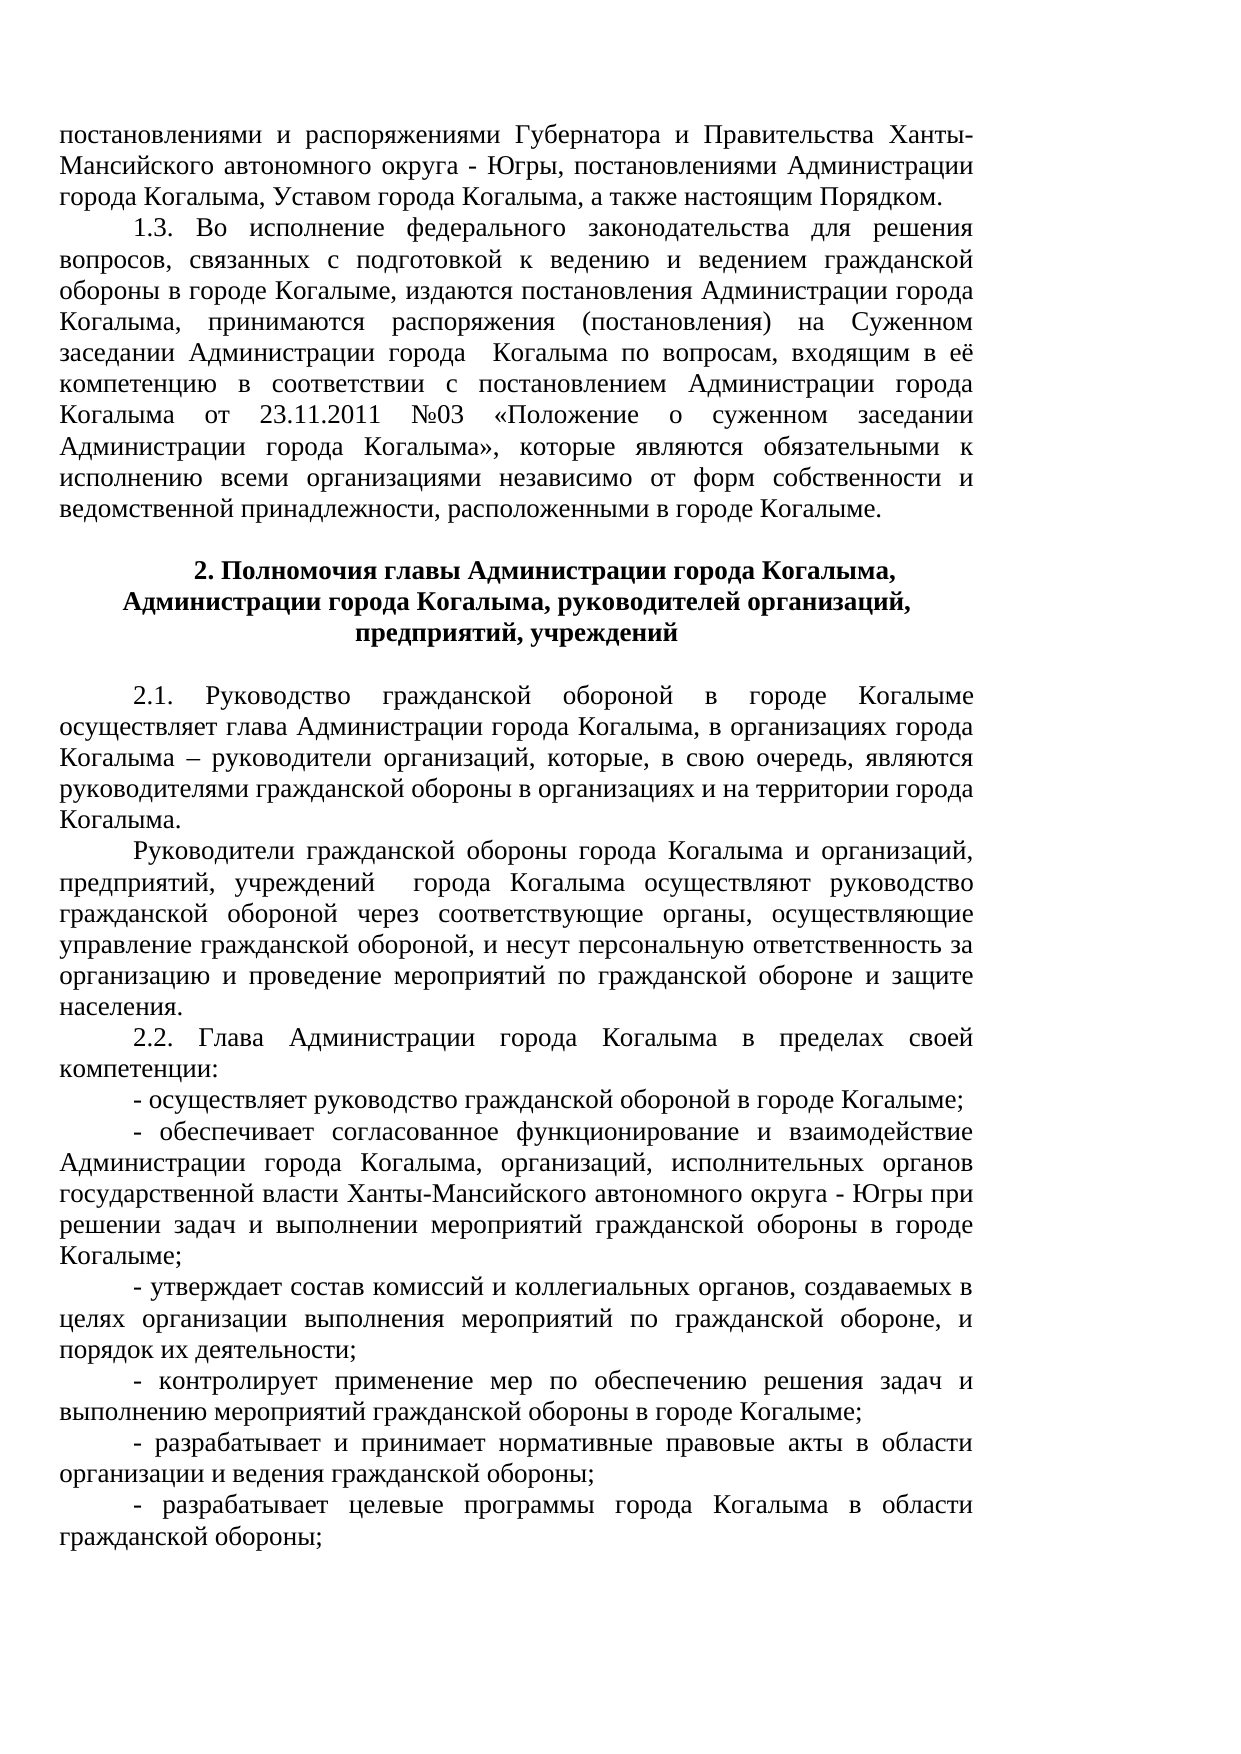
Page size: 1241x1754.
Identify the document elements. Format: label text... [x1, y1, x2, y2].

text Руководители гражданской обороны города Когалыма и организаций, предприятий, учреждений города Когалыма осуществляют руководство гражданской обороной через соответствующие органы, осуществляющие управление гражданской обороной, и несут персональную ответственность за организацию и проведение мероприятий по гражданской обороне и защите населения. [59, 834, 974, 1021]
text - разрабатывает целевые программы города Когалыма в области гражданской обороны; [59, 1488, 974, 1551]
text 2.1. Руководство гражданской обороной в городе Когалыме осуществляет глава Администрации города Когалыма, в организациях города Когалыма – руководители организаций, которые, в свою очередь, являются руководителями гражданской обороны в организациях и на территории города Когалыма. [59, 679, 974, 834]
text - утверждает состав комиссий и коллегиальных органов, создаваемых в целях организации выполнения мероприятий по гражданской обороне, и порядок их деятельности; [59, 1271, 974, 1364]
text - осуществляет руководство гражданской обороной в городе Когалыме; [59, 1084, 974, 1115]
text - разрабатывает и принимает нормативные правовые акты в области организации и ведения гражданской обороны; [59, 1426, 974, 1488]
text 1.3. Во исполнение федерального законодательства для решения вопросов, связанных с подготовкой к ведению и ведением гражданской обороны в городе Когалыме, издаются постановления Администрации города Когалыма, принимаются распоряжения (постановления) на Суженном заседании Администрации города Когалыма по вопросам, входящим в её компетенцию в соответствии с постановлением Администрации города Когалыма от 23.11.2011 №03 «Положение о суженном заседании Администрации города Когалыма», которые являются обязательными к исполнению всеми организациями независимо от форм собственности и ведомственной принадлежности, расположенными в городе Когалыме. [59, 212, 974, 523]
text 2.2. Глава Администрации города Когалыма в пределах своей компетенции: [59, 1021, 974, 1084]
text - контролирует применение мер по обеспечению решения задач и выполнению мероприятий гражданской обороны в городе Когалыме; [59, 1364, 974, 1426]
text 2. Полномочия главы Администрации города Когалыма, Администрации города Когалыма, руководителей организаций, предприятий, учреждений [59, 554, 974, 648]
text - обеспечивает согласованное функционирование и взаимодействие Администрации города Когалыма, организаций, исполнительных органов государственной власти Ханты-Мансийского автономного округа - Югры при решении задач и выполнении мероприятий гражданской обороны в городе Когалыме; [59, 1115, 974, 1271]
